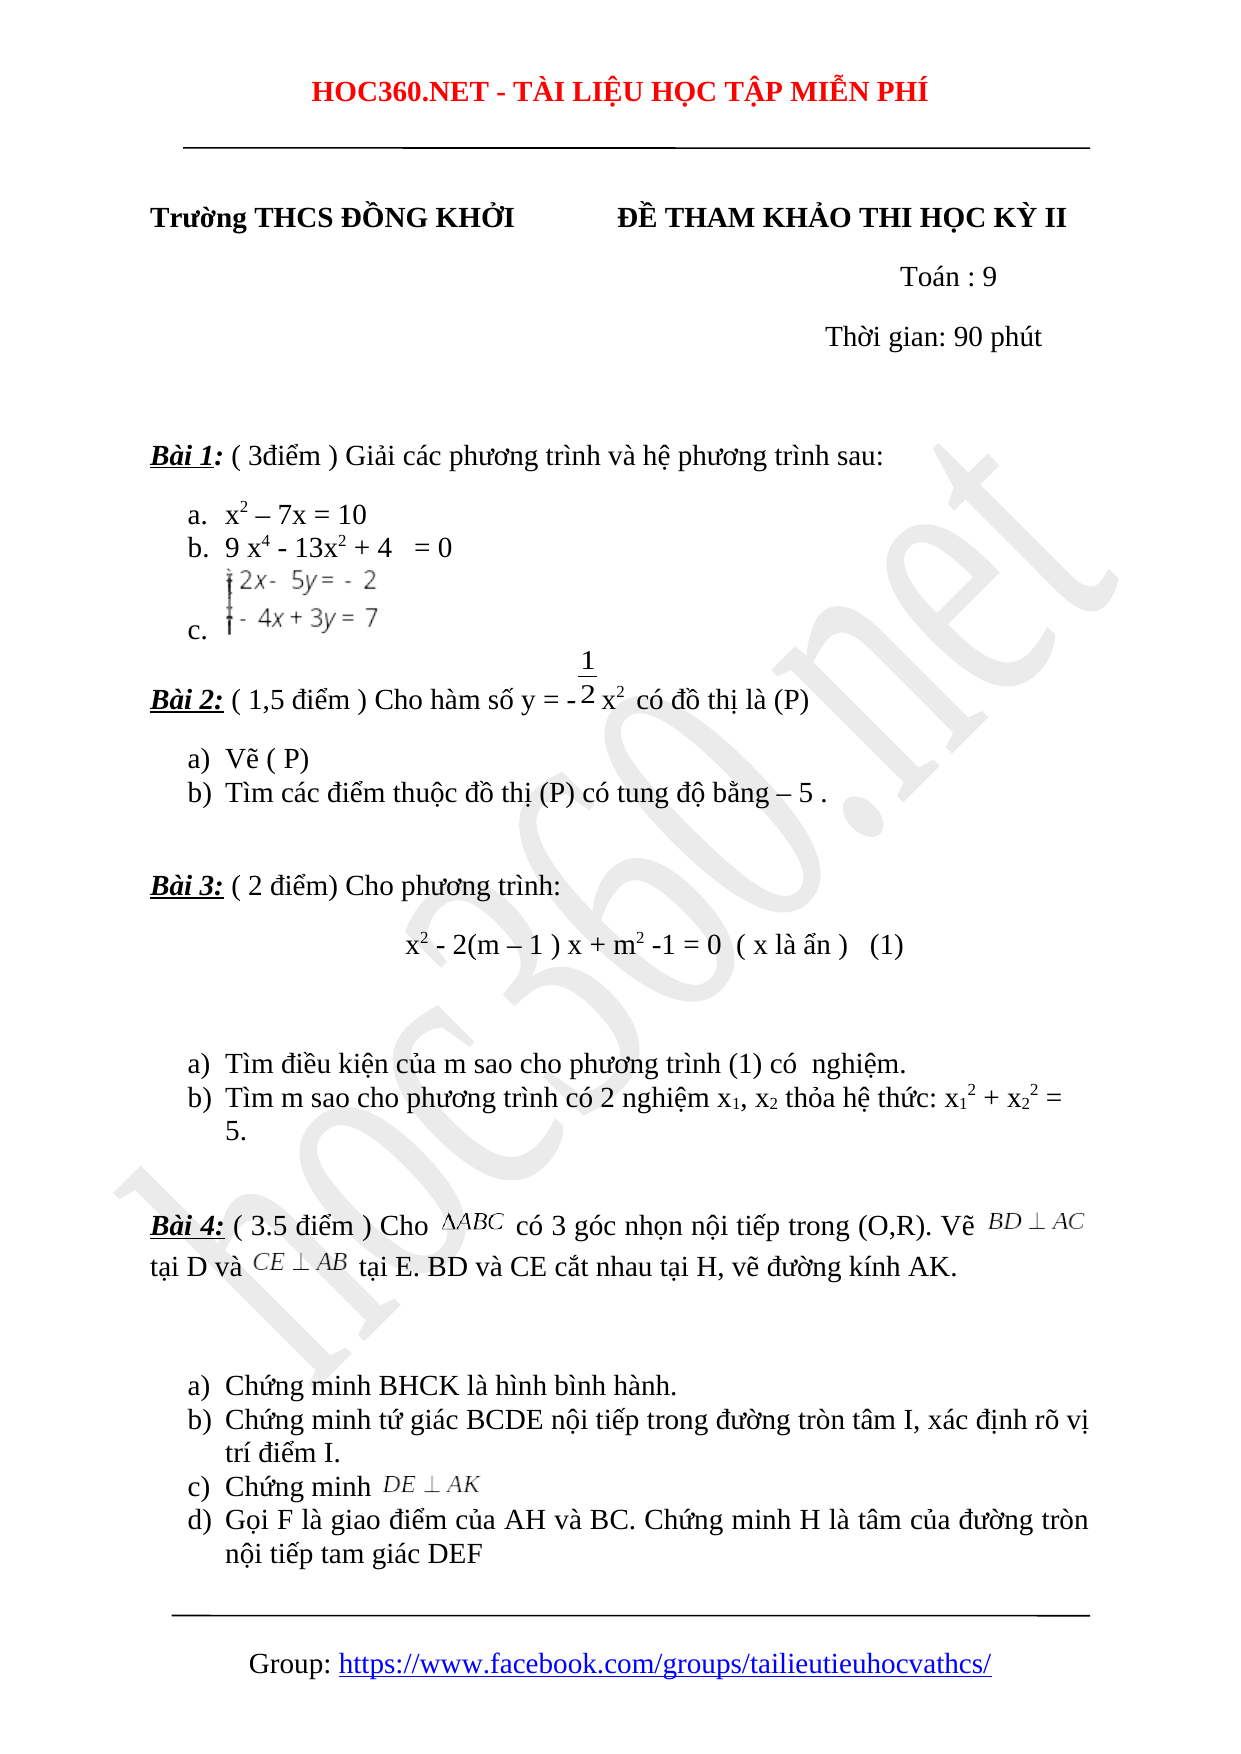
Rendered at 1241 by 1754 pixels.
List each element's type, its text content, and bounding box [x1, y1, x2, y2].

list Tìm m sao cho phương trình có 2 nghiệm x1, x2 thỏa hệ thức: x12 + x22 = 5. [187, 1080, 1090, 1147]
text Thời gian: 90 phút [150, 319, 1090, 352]
list Chứng minh BHCK là hình bình hành. [187, 1368, 1090, 1402]
text Bài 3: ( 2 điểm) Cho phương trình: [150, 868, 1090, 902]
list Chứng minh tứ giác BCDE nội tiếp trong đường tròn tâm I, xác định rõ vị trí điểm I. [187, 1402, 1090, 1469]
text Bài 4: ( 3.5 điểm ) Cho có 3 góc nhọn nội tiếp trong (O,R). Vẽ tại D và tại E. BD và CE cắt nhau tại H, vẽ đường kính AK. [150, 1206, 1090, 1283]
text Toán : 9 [150, 259, 1090, 293]
list Tìm điều kiện của m sao cho phương trình (1) có nghiệm. [187, 1046, 1090, 1080]
list Vẽ ( P) [187, 742, 1090, 775]
text Bài 2: ( 1,5 điểm ) Cho hàm số y = -x2 có đồ thị là (P) [150, 645, 1090, 716]
text x2 - 2(m – 1 ) x + m2 -1 = 0 ( x là ẩn ) (1) [150, 927, 1090, 961]
list Gọi F là giao điểm của AH và BC. Chứng minh H là tâm của đường tròn nội tiếp tam giác DEF [187, 1502, 1090, 1569]
text Trường THCS ĐỒNG KHỞI ĐỀ THAM KHẢO THI HỌC KỲ II [150, 200, 1090, 234]
list 9 x4 - 13x2 + 4 = 0 [187, 531, 1090, 564]
text Bài 1: ( 3điểm ) Giải các phương trình và hệ phương trình sau: [150, 438, 1090, 471]
list Tìm các điểm thuộc đồ thị (P) có tung độ bằng – 5 . [187, 775, 1090, 809]
list Chứng minh [187, 1469, 1090, 1502]
list x2 – 7x = 10 [187, 497, 1090, 531]
